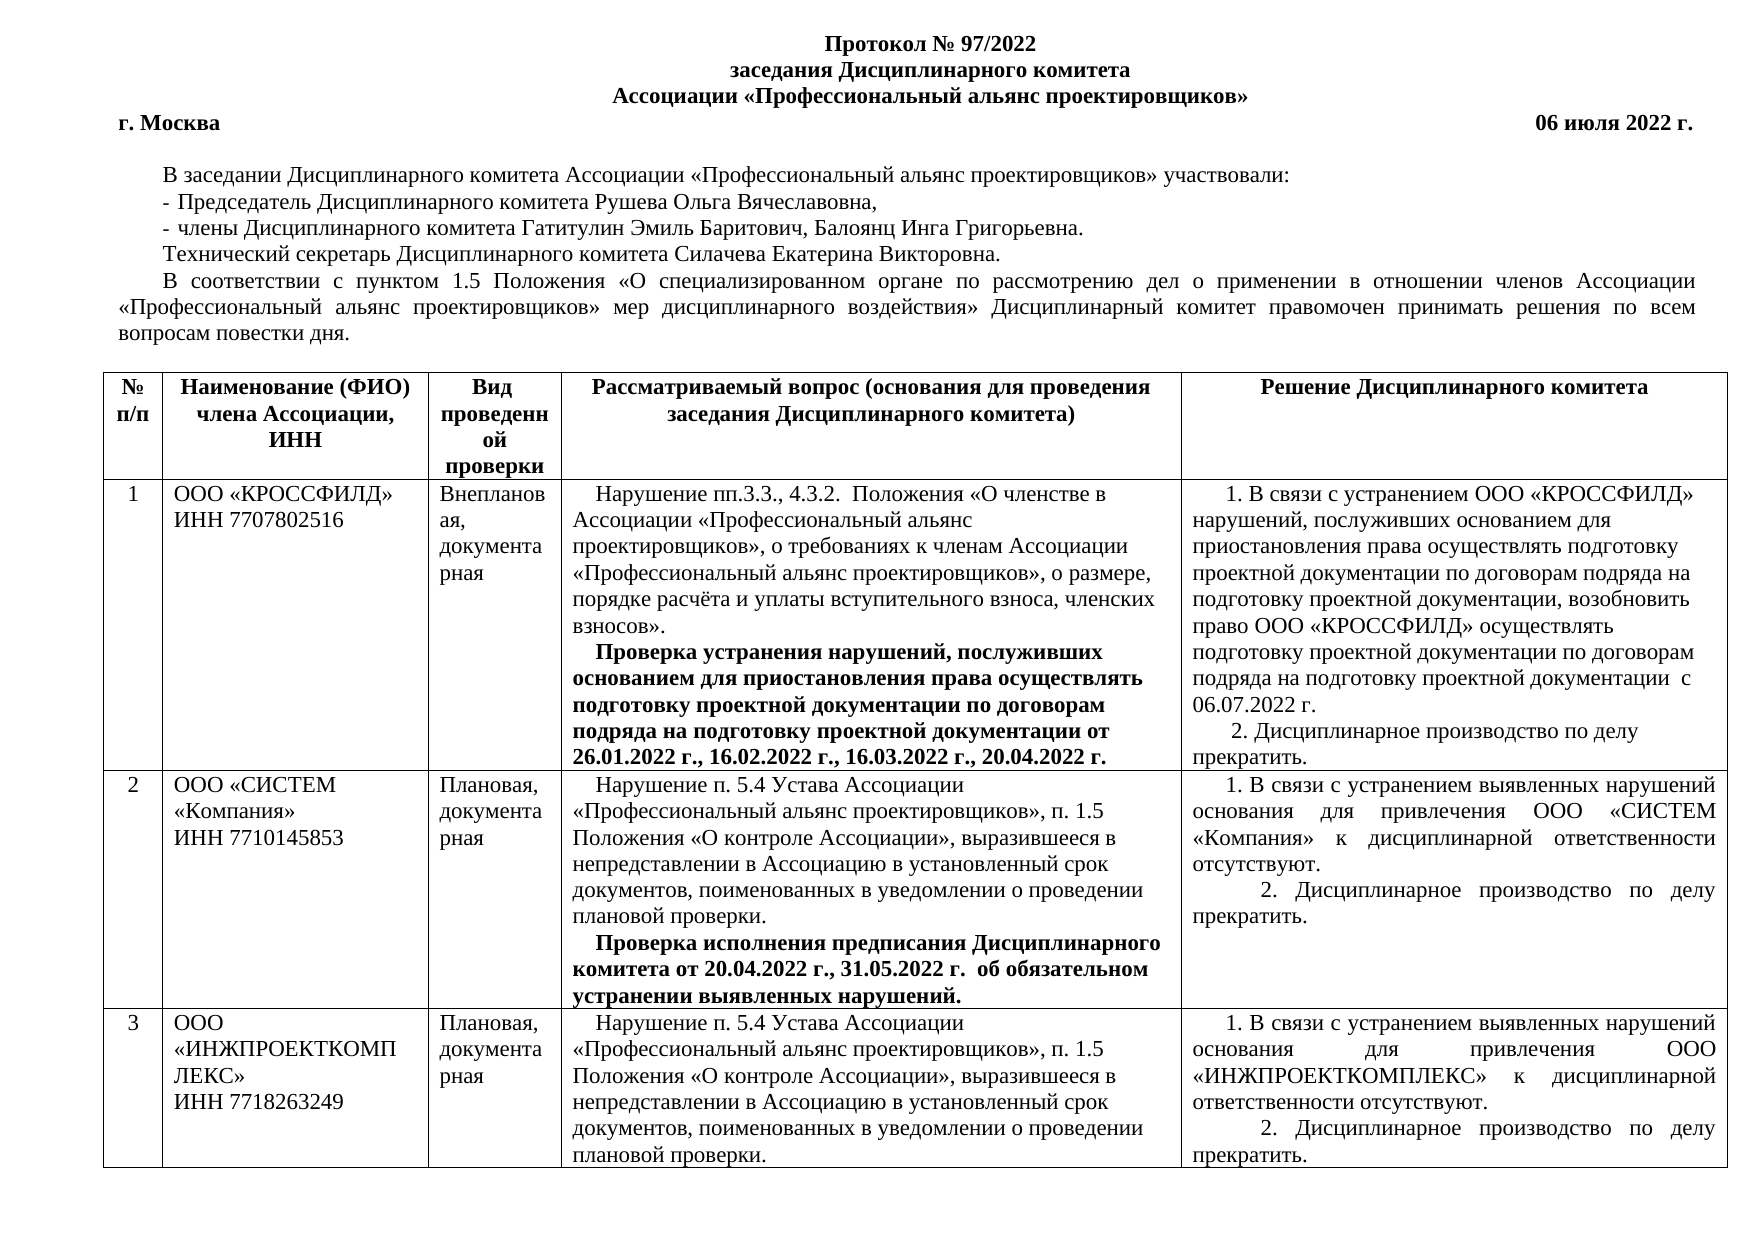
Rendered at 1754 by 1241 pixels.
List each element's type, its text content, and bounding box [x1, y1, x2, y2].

text Ассоциации «Профессиональный альянс проектировщиков» [118, 82, 1698, 109]
table_cell 1. В связи с устранением выявленных нарушений основания для привлечения ООО «СИСТЕМ «Компания» к дисциплинарной ответственности отсутствуют. 2. Дисциплинарное производство по делу прекратить. [1182, 771, 1727, 1008]
table_header Наименование (ФИО) члена Ассоциации, ИНН [163, 373, 428, 479]
table_header Вид проведенной проверки [429, 373, 561, 479]
text В заседании Дисциплинарного комитета Ассоциации «Профессиональный альянс проектировщиков» участвовали: [118, 161, 1698, 188]
table_cell Плановая, документарная [429, 771, 561, 1008]
table_header Решение Дисциплинарного комитета [1182, 373, 1727, 479]
table_cell ООО «СИСТЕМ «Компания» ИНН 7710145853 [163, 771, 428, 1008]
table_cell Внеплановая, документарная [429, 480, 561, 770]
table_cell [562, 1009, 1181, 1167]
list Председатель Дисциплинарного комитета Рушева Ольга Вячеславовна, [118, 188, 1698, 214]
table_cell 1. В связи с устранением ООО «КРОССФИЛД» нарушений, послуживших основанием для приостановления права осуществлять подготовку проектной документации по договорам подряда на подготовку проектной документации, возобновить право ООО «КРОССФИЛД» осуществлять подготовку проектной документации по договорам подряда на подготовку проектной документации с 06.07.2022 г. 2. Дисциплинарное производство по делу прекратить. [1182, 480, 1727, 770]
list члены Дисциплинарного комитета Гатитулин Эмиль Баритович, Балоянц Инга Григорьевна. [118, 214, 1698, 240]
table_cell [429, 1009, 561, 1167]
text г. Москва 06 июля 2022 г. [118, 109, 1698, 135]
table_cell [1182, 1009, 1727, 1167]
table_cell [163, 1009, 428, 1167]
text В соответствии с пунктом 1.5 Положения «О специализированном органе по рассмотрению дел о применении в отношении членов Ассоциации «Профессиональный альянс проектировщиков» мер дисциплинарного воздействия» Дисциплинарный комитет правомочен принимать решения по всем вопросам повестки дня. [118, 267, 1698, 346]
text Технический секретарь Дисциплинарного комитета Силачева Екатерина Викторовна. [118, 240, 1698, 267]
text Протокол № 97/2022 [118, 29, 1698, 56]
table_cell 1 [104, 480, 162, 770]
text заседания Дисциплинарного комитета [118, 56, 1698, 82]
table_header Рассматриваемый вопрос (основания для проведения заседания Дисциплинарного комитета) [562, 373, 1181, 479]
table_cell 2 [104, 771, 162, 1008]
table_cell ООО «КРОССФИЛД» ИНН 7707802516 [163, 480, 428, 770]
table_header № п/п [104, 373, 162, 479]
table_cell Нарушение пп.3.3., 4.3.2. Положения «О членстве в Ассоциации «Профессиональный альянс проектировщиков», о требованиях к членам Ассоциации «Профессиональный альянс проектировщиков», о размере, порядке расчёта и уплаты вступительного взноса, членских взносов». Проверка устранения нарушений, послуживших основанием для приостановления права осуществлять подготовку проектной документации по договорам подряда на подготовку проектной документации от 26.01.2022 г., 16.02.2022 г., 16.03.2022 г., 20.04.2022 г. [562, 480, 1181, 770]
table_cell 3 [104, 1009, 162, 1167]
